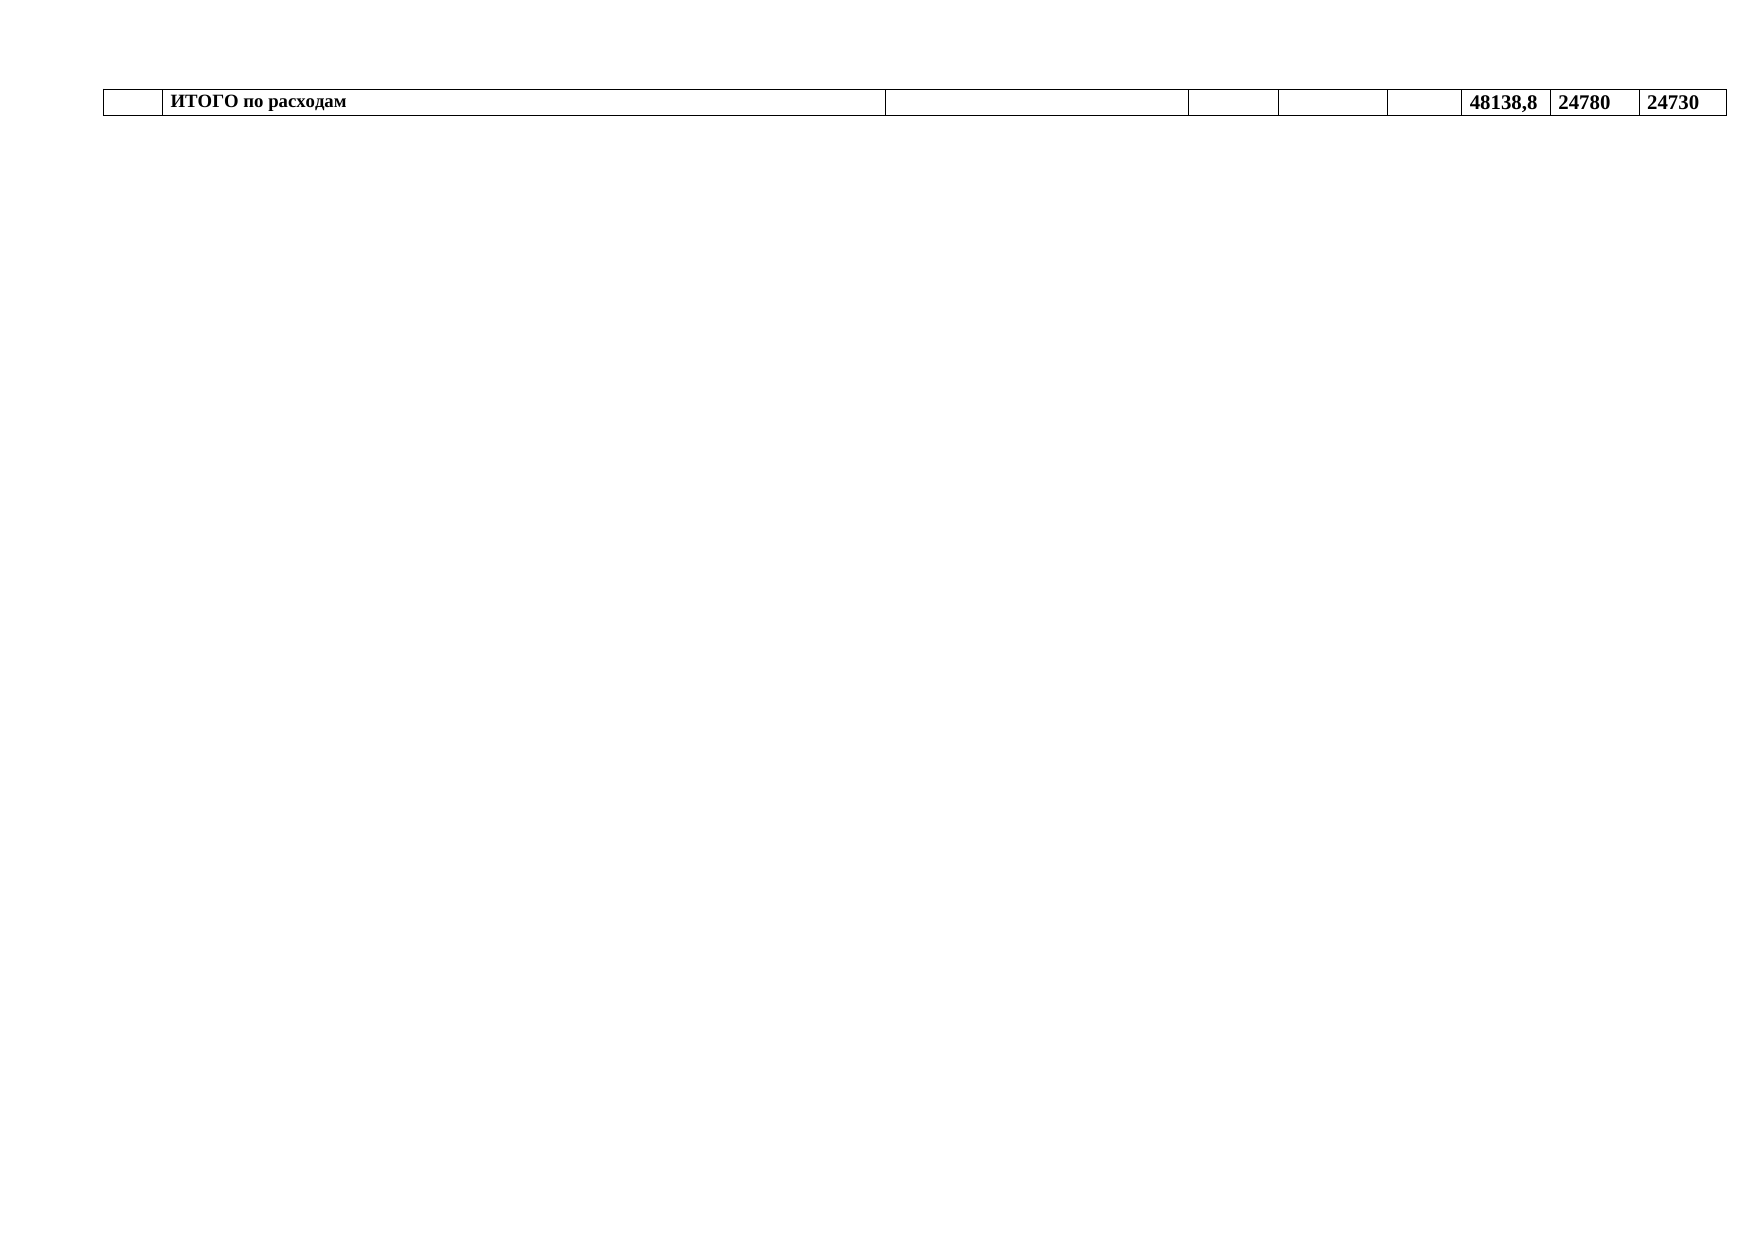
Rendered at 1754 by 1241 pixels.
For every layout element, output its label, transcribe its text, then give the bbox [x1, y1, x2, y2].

table_cell 24730 [1640, 90, 1726, 114]
table_cell [886, 90, 1188, 114]
table_cell [1279, 90, 1387, 114]
table_cell 48138,8 [1462, 90, 1550, 114]
table_cell [1388, 90, 1461, 114]
table_cell [1189, 90, 1278, 114]
table_cell ИТОГО по расходам [163, 90, 885, 114]
table_cell [104, 90, 162, 114]
table_cell 24780 [1551, 90, 1639, 114]
